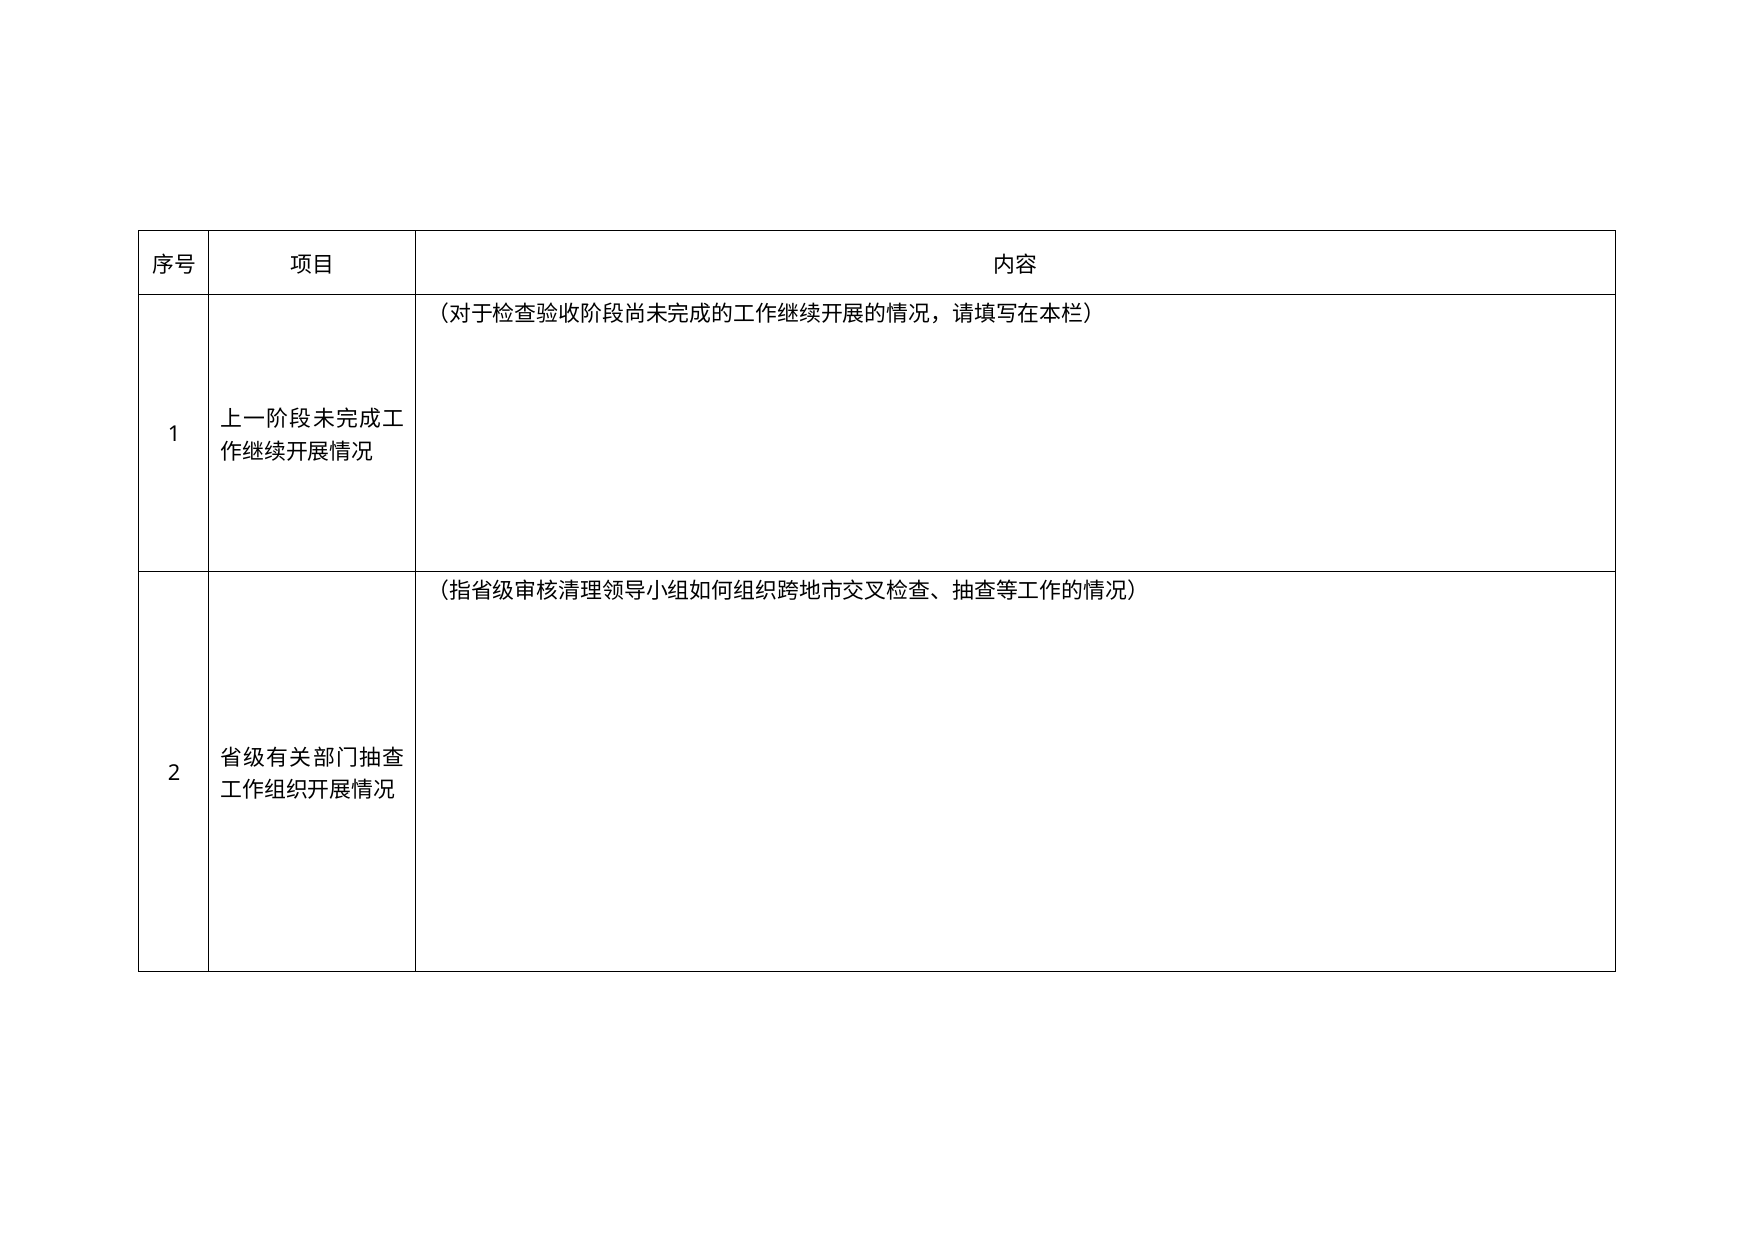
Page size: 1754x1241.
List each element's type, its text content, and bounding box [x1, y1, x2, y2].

table_cell 省级有关部门抽查工作组织开展情况 [209, 572, 415, 971]
table_cell （指省级审核清理领导小组如何组织跨地市交叉检查、抽查等工作的情况） [416, 572, 1615, 971]
table_header 项目 [209, 231, 415, 294]
table_header 内容 [416, 231, 1615, 294]
table_cell 上一阶段未完成工作继续开展情况 [209, 295, 415, 571]
table_cell 1 [139, 295, 208, 571]
table_header 序号 [139, 231, 208, 294]
table_cell （对于检查验收阶段尚未完成的工作继续开展的情况，请填写在本栏） [416, 295, 1615, 571]
table_cell 2 [139, 572, 208, 971]
